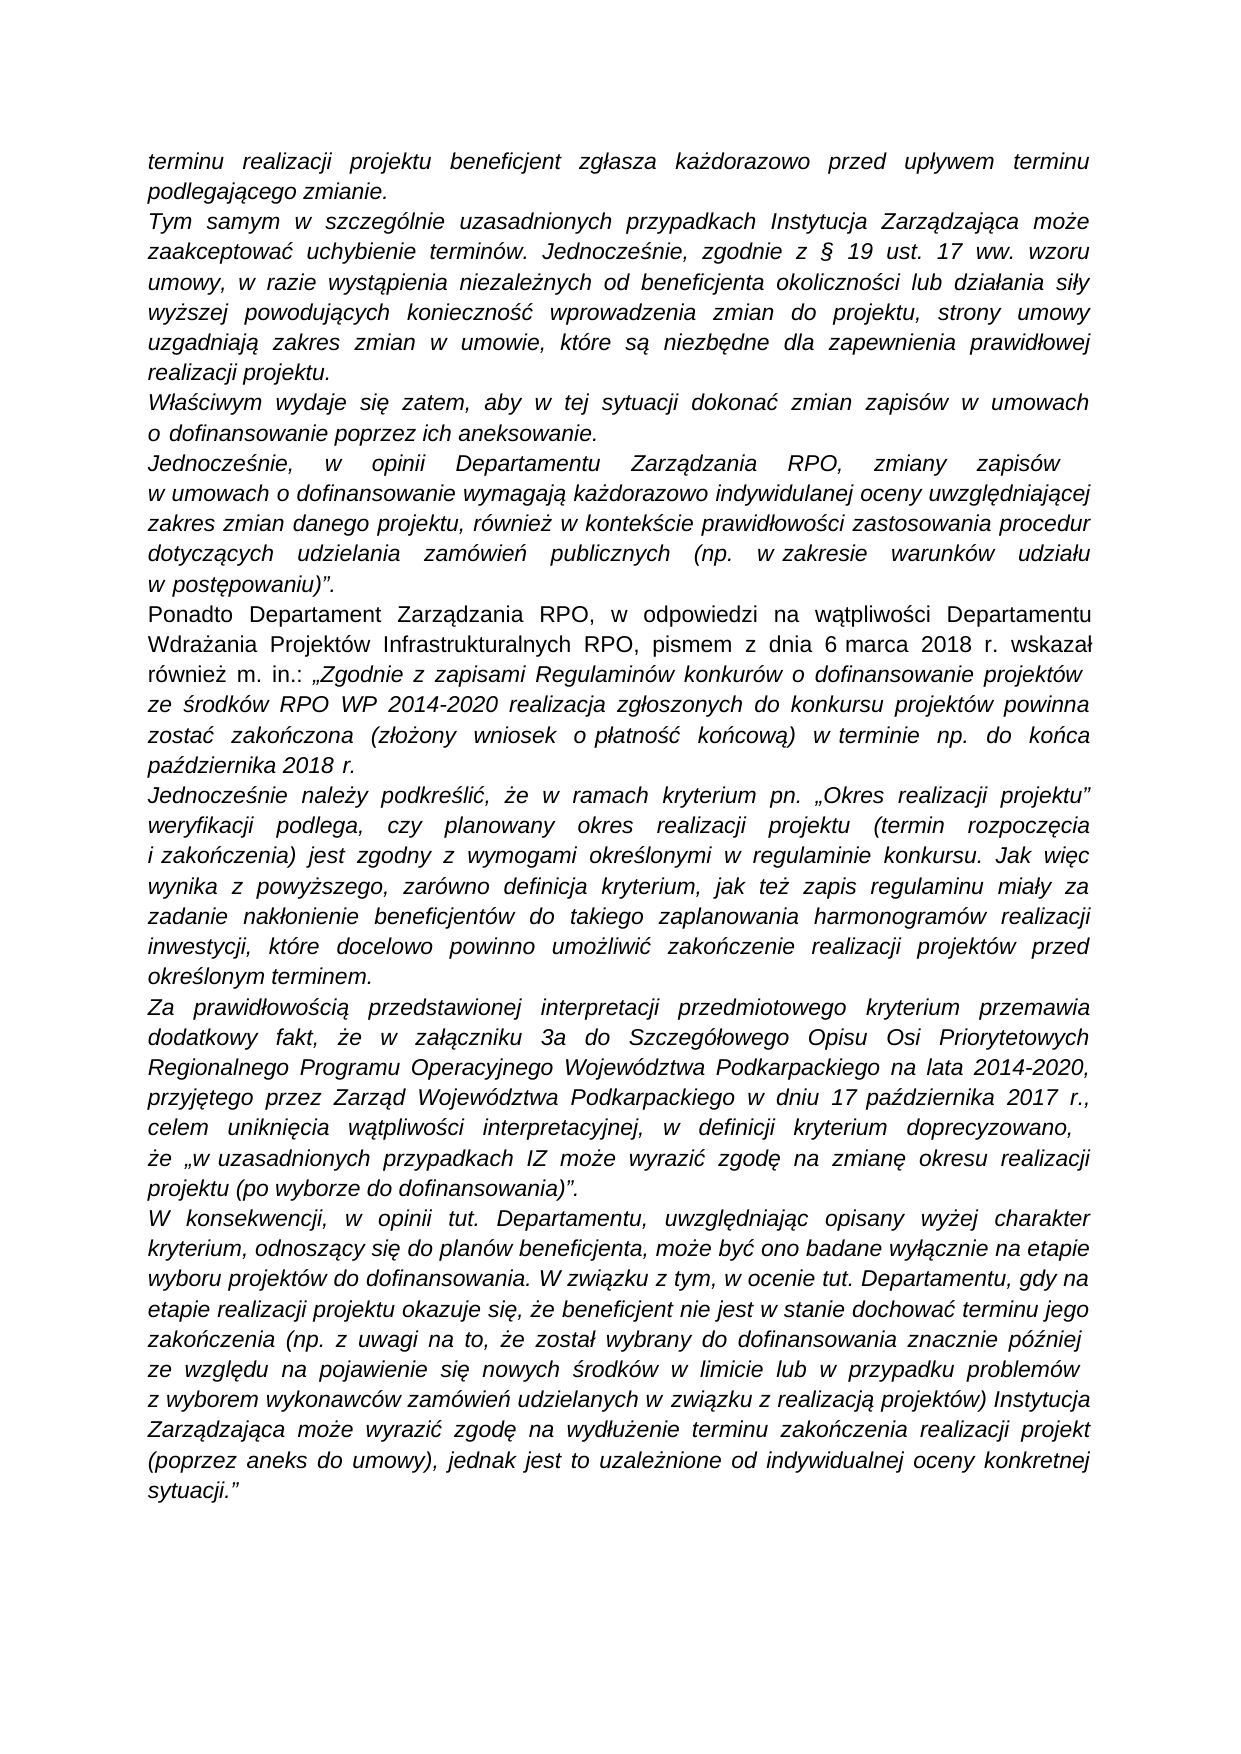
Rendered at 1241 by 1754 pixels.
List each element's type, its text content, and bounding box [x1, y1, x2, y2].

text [148, 148, 1093, 204]
text Ponadto Departament Zarządzania RPO, w odpowiedzi na wątpliwości Departamentu Wdrażania Projektów Infrastrukturalnych RPO, pismem z dnia 6 marca 2018 r. wskazał również m. in.: „Zgodnie z zapisami Regulaminów konkurów o dofinansowanie projektów ze środków RPO WP 2014-2020 realizacja zgłoszonych do konkursu projektów powinna zostać zakończona (złożony wniosek o płatność końcową) w terminie np. do końca października 2018 r. [148, 601, 1093, 778]
text Jednocześnie, w opinii Departamentu Zarządzania RPO, zmiany zapisów w umowach o dofinansowanie wymagają każdorazowo indywidulanej oceny uwzględniającej zakres zmian danego projektu, również w kontekście prawidłowości zastosowania procedur dotyczących udzielania zamówień publicznych (np. w zakresie warunków udziału w postępowaniu)”. [148, 450, 1093, 597]
text Jednocześnie należy podkreślić, że w ramach kryterium pn. „Okres realizacji projektu” weryfikacji podlega, czy planowany okres realizacji projektu (termin rozpoczęcia i zakończenia) jest zgodny z wymogami określonymi w regulaminie konkursu. Jak więc wynika z powyższego, zarówno definicja kryterium, jak też zapis regulaminu miały za zadanie nakłonienie beneficjentów do takiego zaplanowania harmonogramów realizacji inwestycji, które docelowo powinno umożliwić zakończenie realizacji projektów przed określonym terminem. [148, 782, 1093, 989]
text Właściwym wydaje się zatem, aby w tej sytuacji dokonać zmian zapisów w umowach o dofinansowanie poprzez ich aneksowanie. [148, 389, 1093, 446]
text Za prawidłowością przedstawionej interpretacji przedmiotowego kryterium przemawia dodatkowy fakt, że w załączniku 3a do Szczegółowego Opisu Osi Priorytetowych Regionalnego Programu Operacyjnego Województwa Podkarpackiego na lata 2014-2020, przyjętego przez Zarząd Województwa Podkarpackiego w dniu 17 października 2017 r., celem uniknięcia wątpliwości interpretacyjnej, w definicji kryterium doprecyzowano, że „w uzasadnionych przypadkach IZ może wyrazić zgodę na zmianę okresu realizacji projektu (po wyborze do dofinansowania)”. [148, 993, 1093, 1201]
text W konsekwencji, w opinii tut. Departamentu, uwzględniając opisany wyżej charakter kryterium, odnoszący się do planów beneficjenta, może być ono badane wyłącznie na etapie wyboru projektów do dofinansowania. W związku z tym, w ocenie tut. Departamentu, gdy na etapie realizacji projektu okazuje się, że beneficjent nie jest w stanie dochować terminu jego zakończenia (np. z uwagi na to, że został wybrany do dofinansowania znacznie później ze względu na pojawienie się nowych środków w limicie lub w przypadku problemów z wyborem wykonawców zamówień udzielanych w związku z realizacją projektów) Instytucja Zarządzająca może wyrazić zgodę na wydłużenie terminu zakończenia realizacji projekt (poprzez aneks do umowy), jednak jest to uzależnione od indywidualnej oceny konkretnej sytuacji.” [148, 1205, 1093, 1503]
text Tym samym w szczególnie uzasadnionych przypadkach Instytucja Zarządzająca może zaakceptować uchybienie terminów. Jednocześnie, zgodnie z § 19 ust. 17 ww. wzoru umowy, w razie wystąpienia niezależnych od beneficjenta okoliczności lub działania siły wyższej powodujących konieczność wprowadzenia zmian do projektu, strony umowy uzgadniają zakres zmian w umowie, które są niezbędne dla zapewnienia prawidłowej realizacji projektu. [148, 208, 1093, 385]
